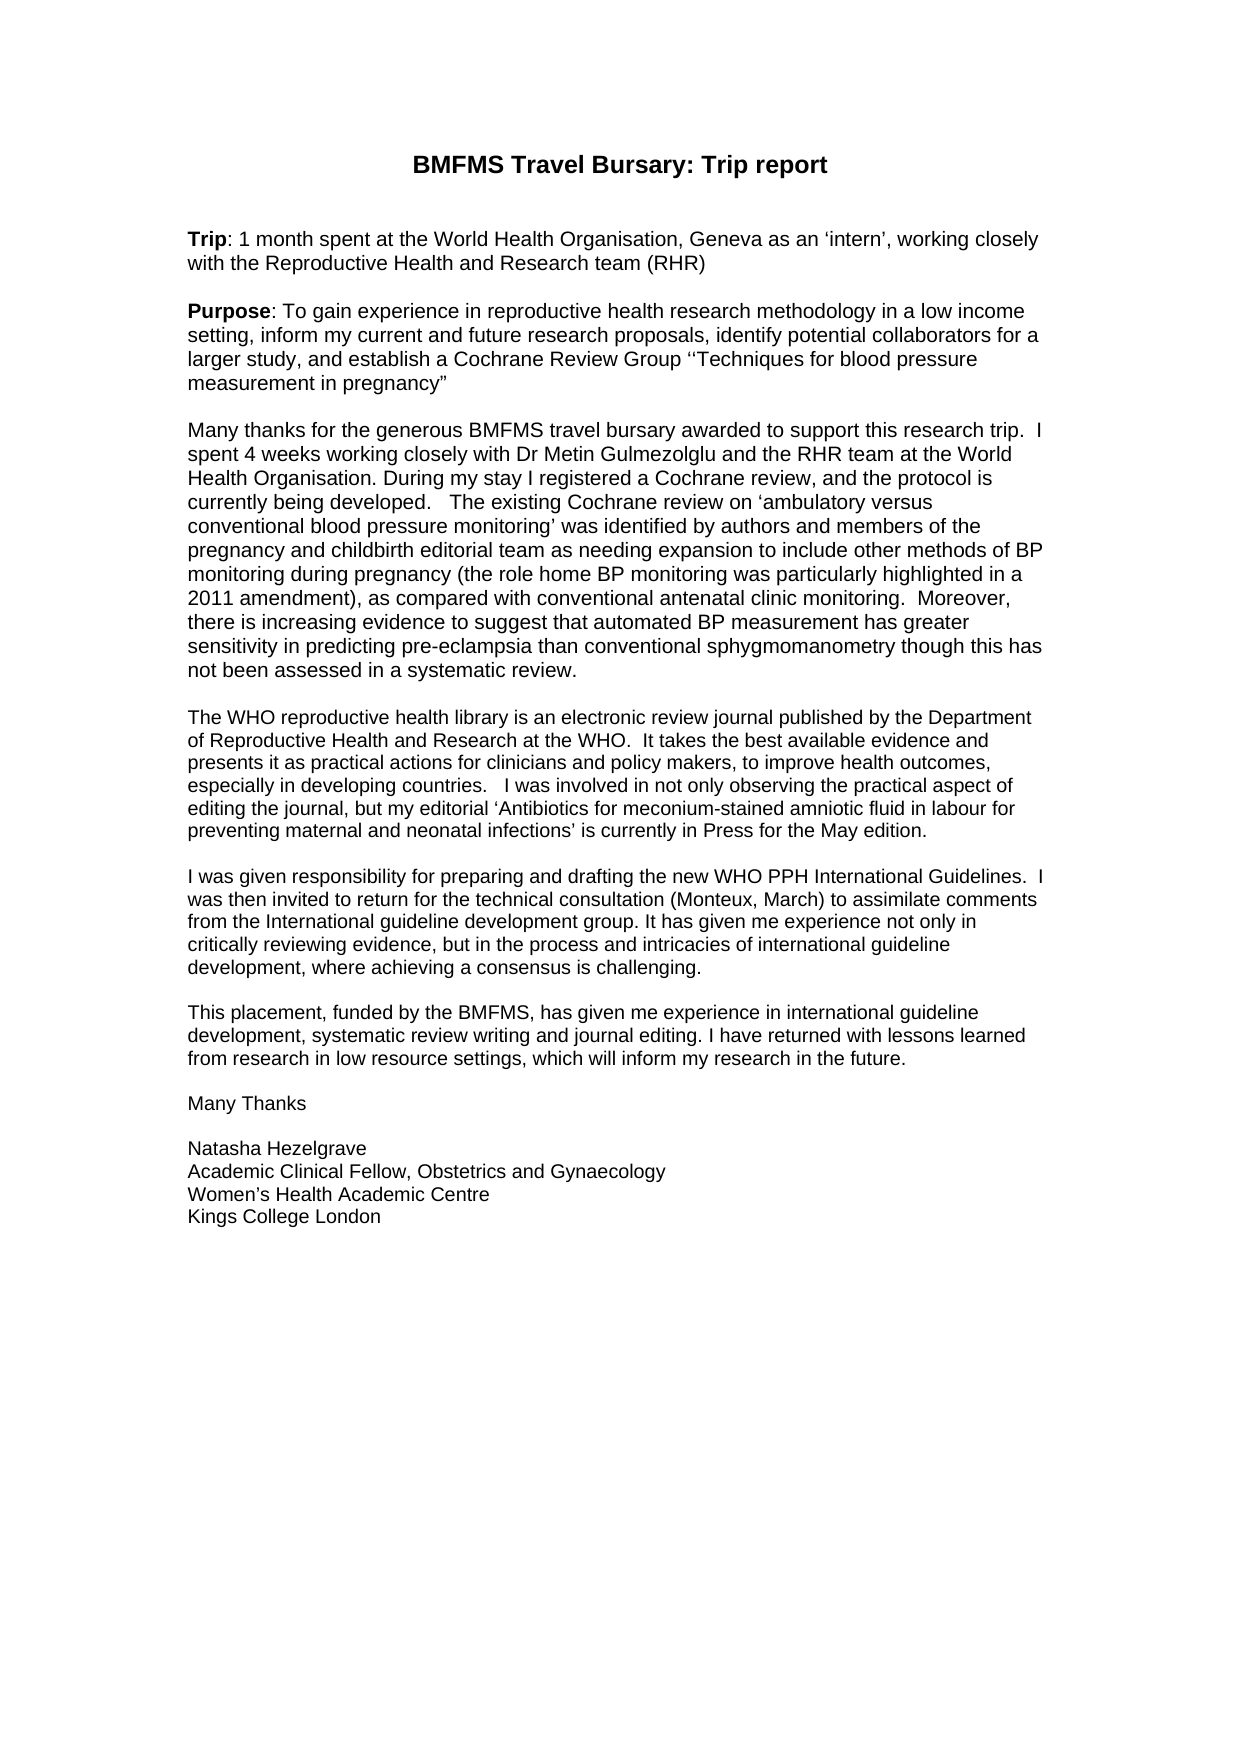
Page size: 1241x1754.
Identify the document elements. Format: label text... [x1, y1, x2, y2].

text The WHO reproductive health library is an electronic review journal published by the Department of Reproductive Health and Research at the WHO. It takes the best available evidence and presents it as practical actions for clinicians and policy makers, to improve health outcomes, especially in developing countries. I was involved in not only observing the practical aspect of editing the journal, but my editorial ‘Antibiotics for meconium-stained amniotic fluid in labour for preventing maternal and neonatal infections’ is currently in Press for the May edition. [187, 706, 1053, 842]
text Many Thanks [187, 1092, 1053, 1114]
text This placement, funded by the BMFMS, has given me experience in international guideline development, systematic review writing and journal editing. I have returned with lessons learned from research in low resource settings, which will inform my research in the future. [187, 1001, 1053, 1069]
text Trip: 1 month spent at the World Health Organisation, Geneva as an ‘intern’, working closely with the Reproductive Health and Research team (RHR) [187, 227, 1053, 274]
text Women’s Health Academic Centre [187, 1183, 1053, 1205]
text Purpose: To gain experience in reproductive health research methodology in a low income setting, inform my current and future research proposals, identify potential collaborators for a larger study, and establish a Cochrane Review Group ‘‘Techniques for blood pressure measurement in pregnancy” [187, 298, 1053, 394]
text Academic Clinical Fellow, Obstetrics and Gynaecology [187, 1160, 1053, 1183]
text Kings College London [187, 1205, 1053, 1228]
text BMFMS Travel Bursary: Trip report [187, 150, 1053, 179]
text I was given responsibility for preparing and drafting the new WHO PPH International Guidelines. I was then invited to return for the technical consultation (Monteux, March) to assimilate comments from the International guideline development group. It has given me experience not only in critically reviewing evidence, but in the process and intricacies of international guideline development, where achieving a consensus is challenging. [187, 865, 1053, 978]
text Many thanks for the generous BMFMS travel bursary awarded to support this research trip. I spent 4 weeks working closely with Dr Metin Gulmezolglu and the RHR team at the World Health Organisation. During my stay I registered a Cochrane review, and the protocol is currently being developed. The existing Cochrane review on ‘ambulatory versus conventional blood pressure monitoring’ was identified by authors and members of the pregnancy and childbirth editorial team as needing expansion to include other methods of BP monitoring during pregnancy (the role home BP monitoring was particularly highlighted in a 2011 amendment), as compared with conventional antenatal clinic monitoring. Moreover, there is increasing evidence to suggest that automated BP measurement has greater sensitivity in predicting pre-eclampsia than conventional sphygmomanometry though this has not been assessed in a systematic review. [187, 418, 1053, 682]
text Natasha Hezelgrave [187, 1137, 1053, 1160]
